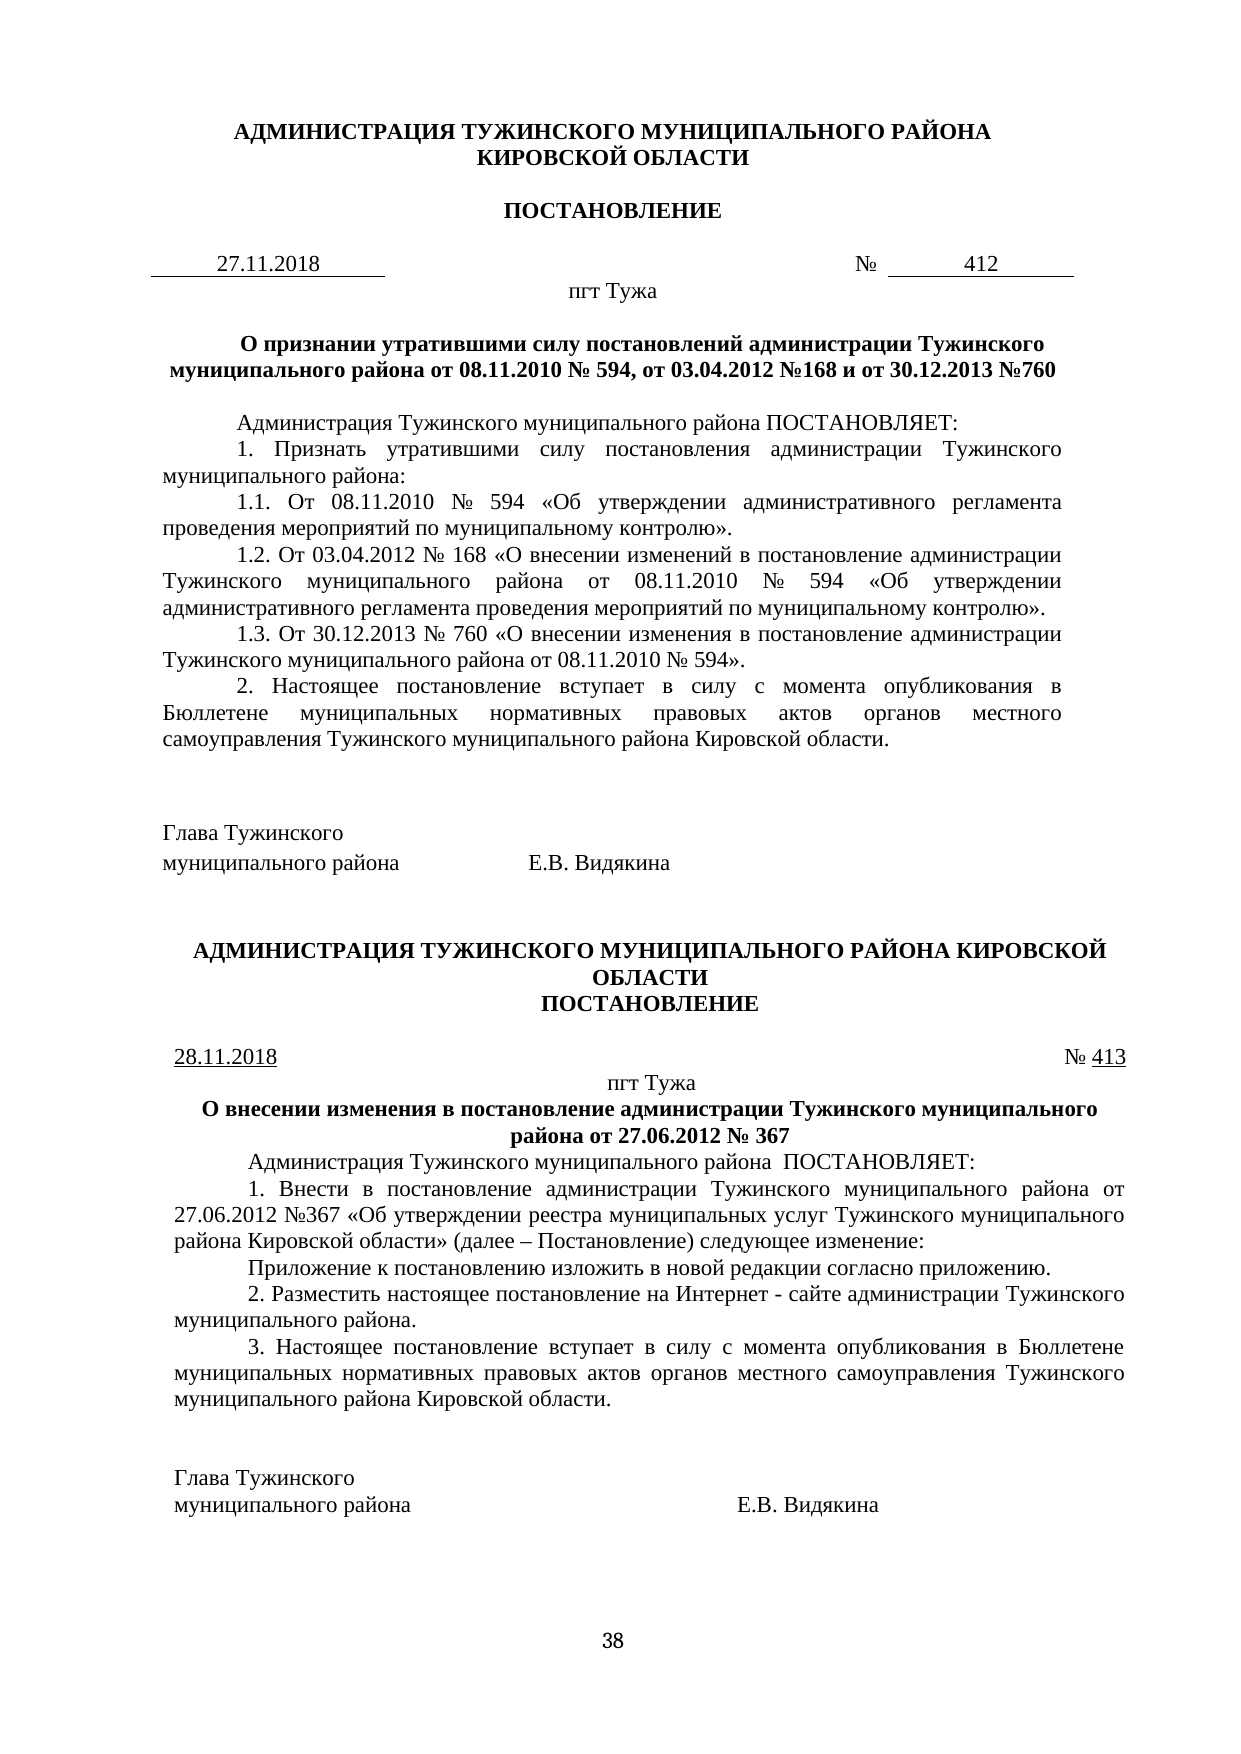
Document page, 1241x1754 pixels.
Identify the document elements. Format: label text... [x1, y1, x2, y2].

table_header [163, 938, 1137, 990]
text Администрация Тужинского муниципального района ПОСТАНОВЛЯЕТ: [162, 409, 1063, 435]
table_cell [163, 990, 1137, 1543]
text КИРОВСКОЙ ОБЛАСТИ [162, 144, 1063, 171]
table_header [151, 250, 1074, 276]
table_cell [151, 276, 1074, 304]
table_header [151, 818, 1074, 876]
text 1.1. От 08.11.2010 № 594 «Об утверждении административного регламента проведения мероприятий по муниципальному контролю». [162, 488, 1063, 541]
text 1. Признать утратившими силу постановления администрации Тужинского муниципального района: [162, 435, 1063, 488]
text 1.2. От 03.04.2012 № 168 «О внесении изменений в постановление администрации Тужинского муниципального района от 08.11.2010 № 594 «Об утверждении административного регламента проведения мероприятий по муниципальному контролю». [162, 541, 1063, 620]
text АДМИНИСТРАЦИЯ ТУЖИНСКОГО МУНИЦИПАЛЬНОГО РАЙОНА [162, 118, 1063, 144]
text 2. Настоящее постановление вступает в силу с момента опубликования в Бюллетене муниципальных нормативных правовых актов органов местного самоуправления Тужинского муниципального района Кировской области. [162, 673, 1063, 752]
text ПОСТАНОВЛЕНИЕ [162, 197, 1063, 223]
text О признании утратившими силу постановлений администрации Тужинского муниципального района от 08.11.2010 № 594, от 03.04.2012 №168 и от 30.12.2013 №760 [162, 330, 1063, 383]
text 1.3. От 30.12.2013 № 760 «О внесении изменения в постановление администрации Тужинского муниципального района от 08.11.2010 № 594». [162, 620, 1063, 673]
